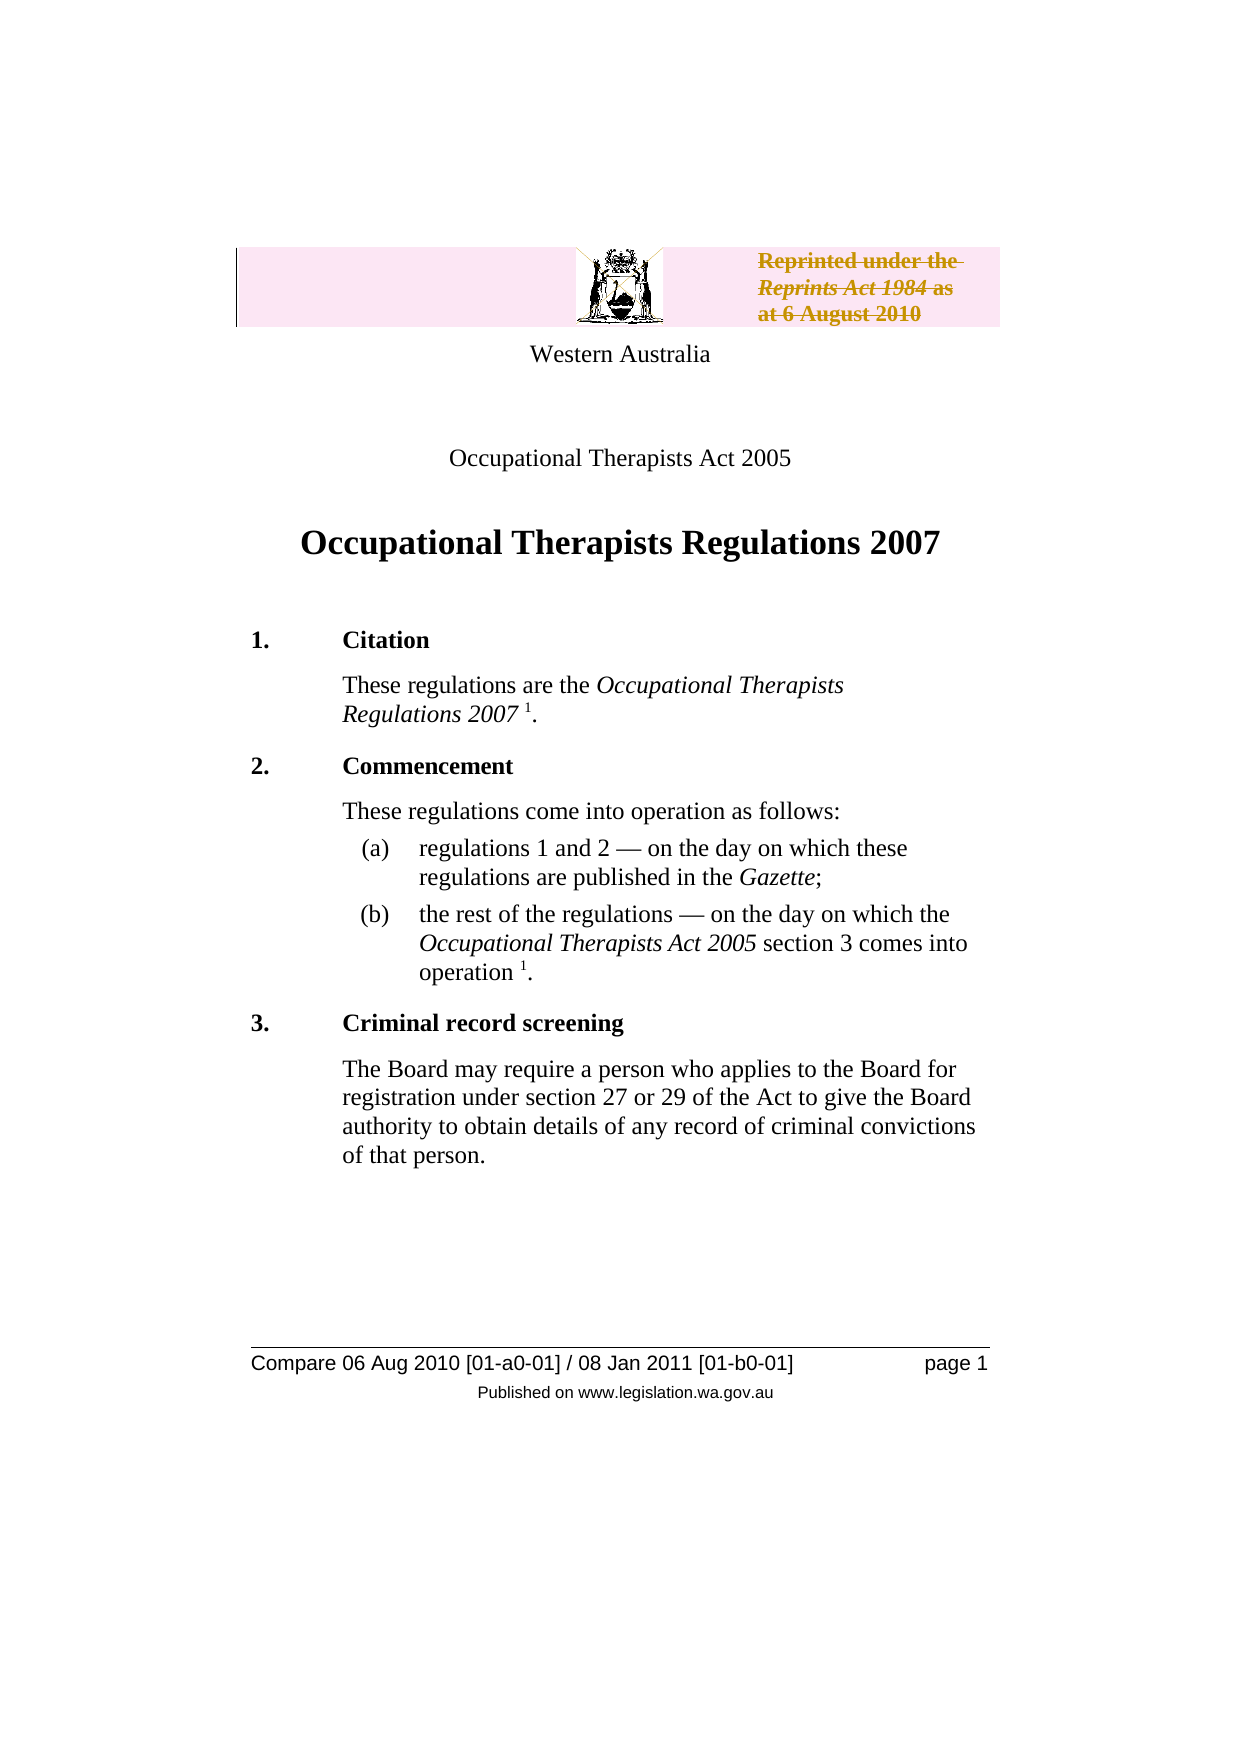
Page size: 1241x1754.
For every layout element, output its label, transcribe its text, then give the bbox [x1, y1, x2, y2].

subtitle 1. Citation [251, 625, 990, 654]
text (a) regulations 1 and 2 — on the day on which these regulations are published in the Gazette; [251, 833, 990, 891]
text These regulations are the Occupational Therapists Regulations 2007 1. [251, 670, 990, 728]
text These regulations come into operation as follows: [251, 796, 990, 825]
picture [576, 249, 618, 323]
subtitle 3. Criminal record screening [251, 1008, 990, 1037]
text Occupational Therapists Regulations 2007 [251, 522, 990, 562]
text Western Australia [251, 339, 990, 368]
text The Board may require a person who applies to the Board for registration under section 27 or 29 of the Act to give the Board authority to obtain details of any record of criminal convictions of that person. [251, 1054, 990, 1169]
picture [621, 248, 664, 323]
text Occupational Therapists Act 2005 [251, 443, 990, 472]
picture [577, 247, 662, 285]
subtitle 2. Commencement [251, 751, 990, 779]
text (b) the rest of the regulations — on the day on which the Occupational Therapists Act 2005 section 3 comes into operation 1. [251, 899, 990, 985]
picture [577, 287, 662, 325]
